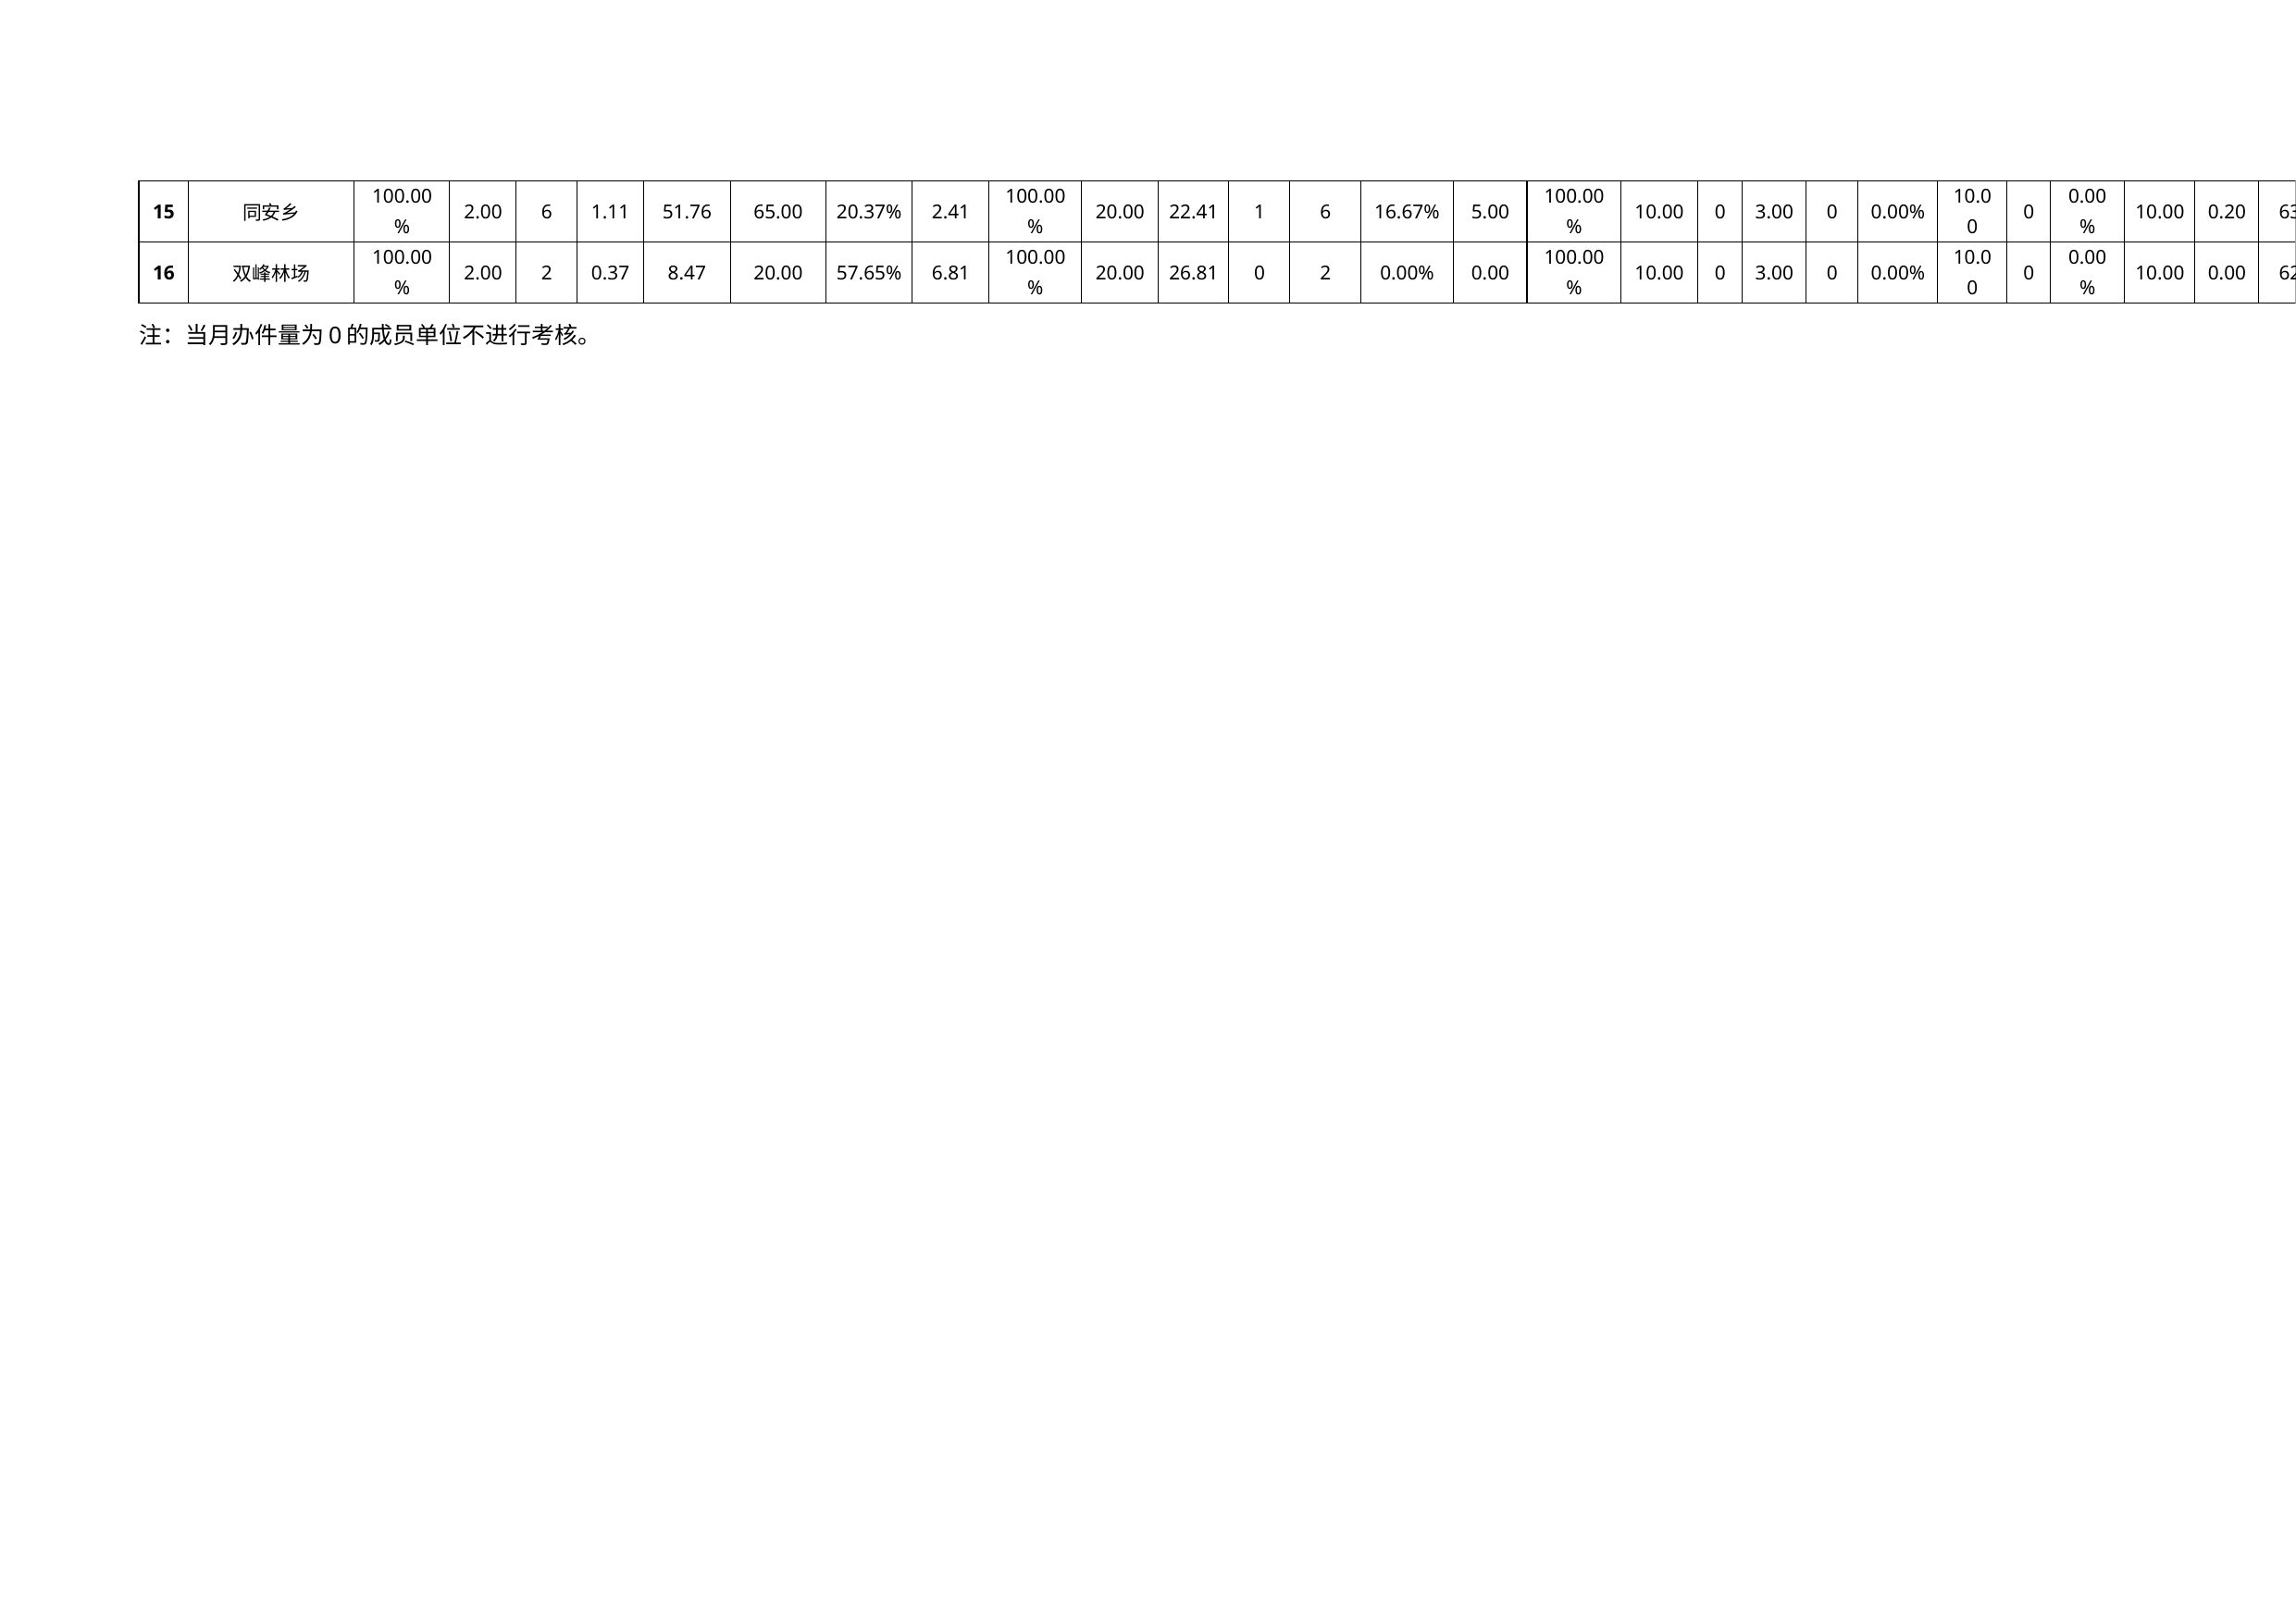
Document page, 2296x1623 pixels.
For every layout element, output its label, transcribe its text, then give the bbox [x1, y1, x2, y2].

table_cell 0.20 [2195, 181, 2258, 242]
table_cell 26.81 [1159, 242, 1228, 303]
table_cell 0 [2007, 242, 2050, 303]
table_cell 20.00 [731, 242, 825, 303]
table_cell 0 [1698, 181, 1742, 242]
table_cell 22.41 [1159, 181, 1228, 242]
table_cell 100.00% [1528, 242, 1620, 303]
table_cell 1.11 [577, 181, 643, 242]
table_cell 0.00 [2195, 242, 2258, 303]
table_cell 3.00 [1743, 242, 1806, 303]
table_cell 2.41 [912, 181, 988, 242]
table_cell 0.00% [1858, 181, 1937, 242]
table_cell 10.00 [1621, 181, 1697, 242]
table_cell 100.00% [354, 181, 449, 242]
table_cell 62.18 [2259, 242, 2295, 303]
table_cell 10.00 [2125, 242, 2194, 303]
table_cell 10.00 [1938, 181, 2006, 242]
table_cell 2.00 [450, 242, 515, 303]
table_cell 0.00% [1361, 242, 1453, 303]
table_cell 2 [516, 242, 577, 303]
table_cell 10.00 [2125, 181, 2194, 242]
table_cell 0 [1806, 181, 1857, 242]
table_cell 5.00 [1454, 181, 1526, 242]
table_cell 双峰林场 [189, 242, 354, 303]
table_cell 0.37 [577, 242, 643, 303]
table_cell 0 [2007, 181, 2050, 242]
table_cell 0.00 [1454, 242, 1526, 303]
table_cell 16 [140, 242, 188, 303]
table_cell 16.67% [1361, 181, 1453, 242]
table_cell 0 [1229, 242, 1289, 303]
table_cell 20.37% [826, 181, 912, 242]
table_cell 20.00 [1082, 181, 1158, 242]
table_cell 100.00% [354, 242, 449, 303]
table_cell 65.00 [731, 181, 825, 242]
table_cell 15 [140, 181, 188, 242]
table_cell 6.81 [912, 242, 988, 303]
table_cell 3.00 [1743, 181, 1806, 242]
table_cell 同安乡 [189, 181, 354, 242]
table_cell 0 [1806, 242, 1857, 303]
table_cell 6 [1290, 181, 1360, 242]
table_cell 63.72 [2259, 181, 2295, 242]
table_cell 0.00% [2051, 181, 2124, 242]
table_cell 2.00 [450, 181, 515, 242]
text 注：当月办件量为0的成员单位不进行考核。 [139, 304, 1780, 364]
table_cell 10.00 [1938, 242, 2006, 303]
table_cell 8.47 [644, 242, 730, 303]
table_cell 0.00% [2051, 242, 2124, 303]
table_cell 57.65% [826, 242, 912, 303]
table_cell 0 [1698, 242, 1742, 303]
table_cell 51.76 [644, 181, 730, 242]
table_cell 6 [516, 181, 577, 242]
table_cell 1 [1229, 181, 1289, 242]
table_cell 20.00 [1082, 242, 1158, 303]
table_cell 2 [1290, 242, 1360, 303]
table_cell 100.00% [989, 181, 1081, 242]
table_cell 10.00 [1621, 242, 1697, 303]
table_cell 0.00% [1858, 242, 1937, 303]
table_cell 100.00% [1528, 181, 1620, 242]
table_cell 100.00% [989, 242, 1081, 303]
